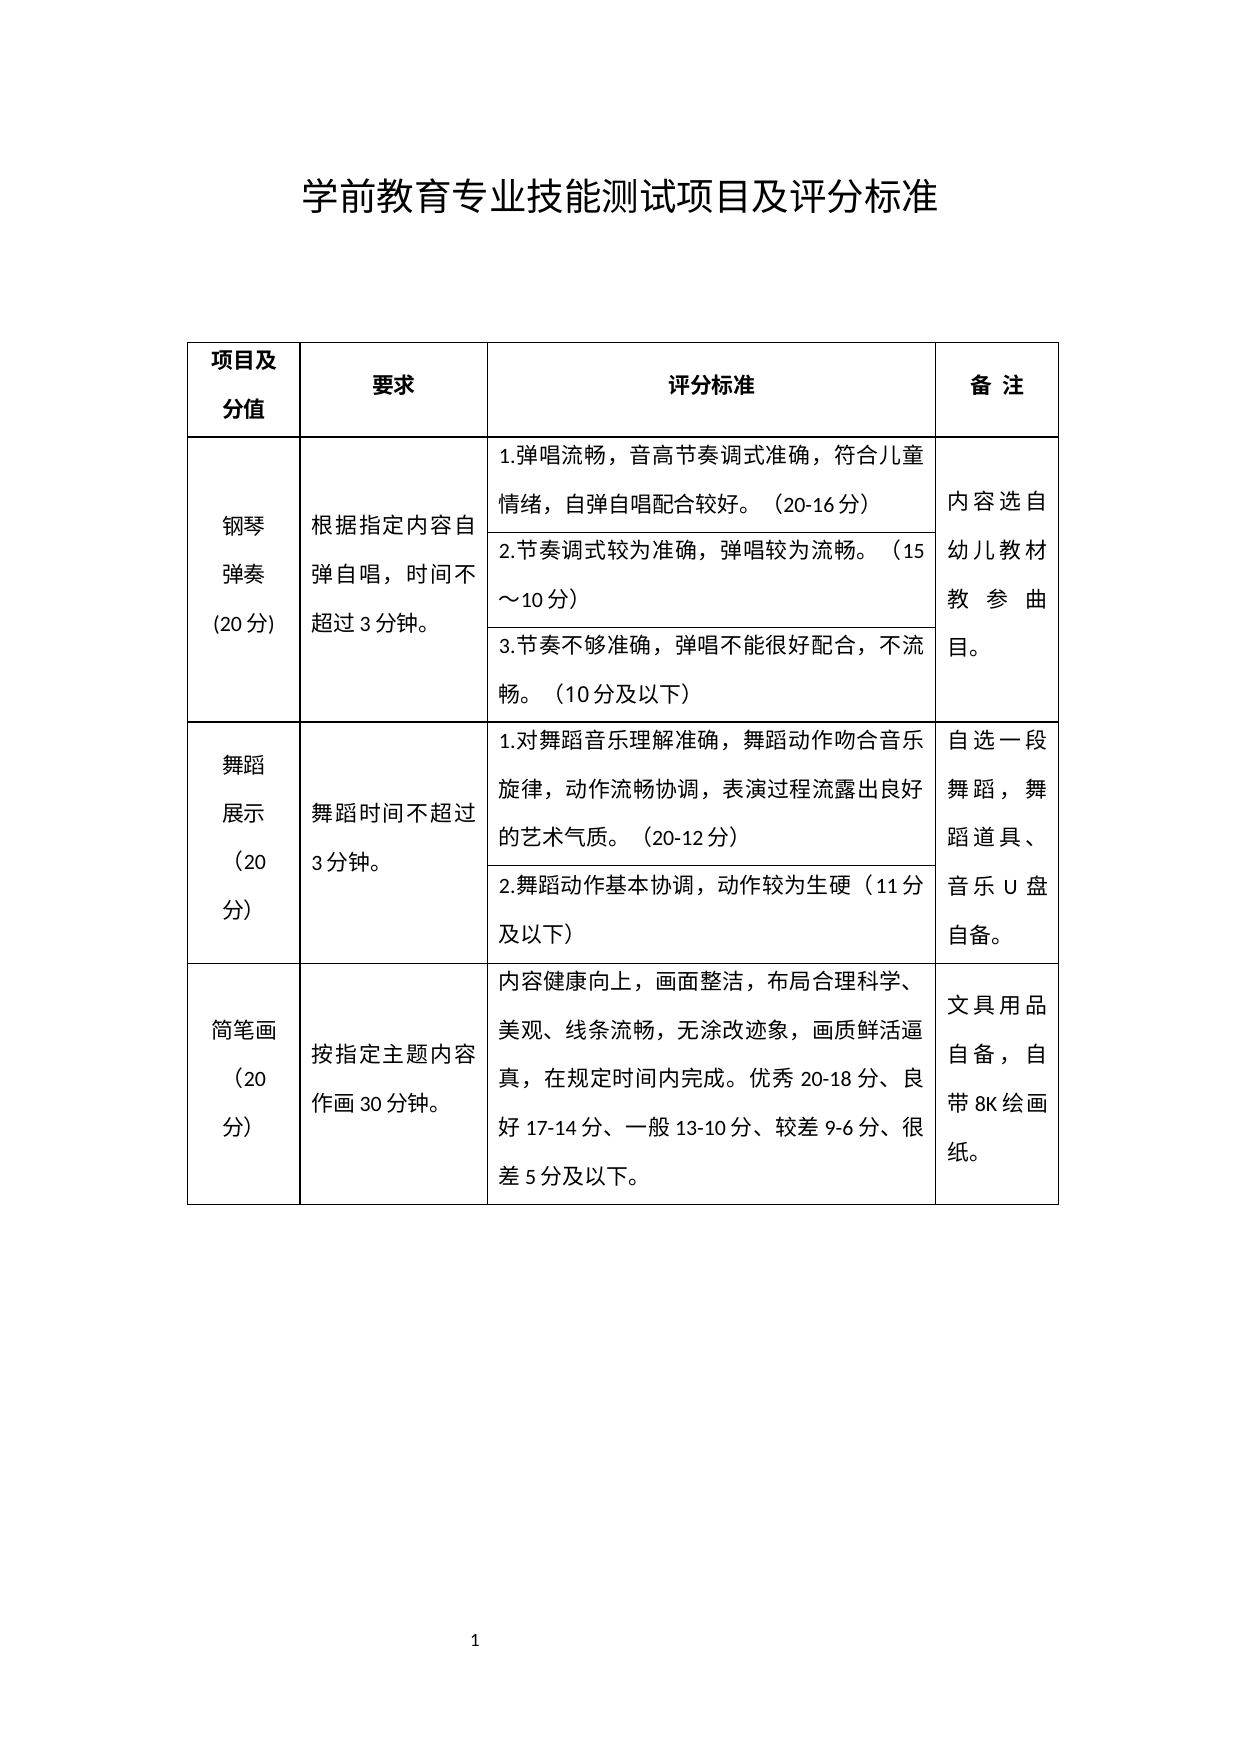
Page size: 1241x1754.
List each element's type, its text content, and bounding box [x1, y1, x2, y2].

table_cell 内容健康向上，画面整洁，布局合理科学、美观、线条流畅，无涂改迹象，画质鲜活逼真，在规定时间内完成。优秀20-18分、良好17-14分、一般13-10分、较差9-6分、很差5分及以下。 [488, 964, 935, 1203]
table_cell 简笔画 （20分） [188, 964, 299, 1203]
table_header 备 注 [936, 343, 1058, 436]
table_cell 文具用品自备，自带8K绘画纸。 [936, 964, 1058, 1203]
table_cell 2.舞蹈动作基本协调，动作较为生硬（11分及以下） [488, 866, 935, 962]
table_cell 舞蹈时间不超过3分钟。 [301, 723, 487, 962]
table_cell 按指定主题内容作画30分钟。 [301, 964, 487, 1203]
table_cell 舞蹈 展示 （20分） [188, 723, 299, 962]
table_cell 1.弹唱流畅，音高节奏调式准确，符合儿童情绪，自弹自唱配合较好。（20-16分） [488, 438, 935, 532]
table_header 项目及 分值 [188, 343, 299, 436]
table_cell 2.节奏调式较为准确，弹唱较为流畅。（15～10分） [488, 533, 935, 627]
table_cell 钢琴 弹奏 (20分) [188, 438, 299, 721]
table_header 评分标准 [488, 343, 935, 436]
table_cell 根据指定内容自弹自唱，时间不超过3分钟。 [301, 438, 487, 721]
table_header 要求 [301, 343, 487, 436]
table_cell 内容选自幼儿教材教参曲目。 [936, 438, 1058, 721]
table_cell 3.节奏不够准确，弹唱不能很好配合，不流畅。（10分及以下） [488, 628, 935, 721]
table_cell 1.对舞蹈音乐理解准确，舞蹈动作吻合音乐旋律，动作流畅协调，表演过程流露出良好的艺术气质。（20-12分） [488, 723, 935, 865]
text 学前教育专业技能测试项目及评分标准 [187, 162, 1053, 227]
table_cell 自选一段舞蹈，舞蹈道具、音乐U盘自备。 [936, 723, 1058, 962]
